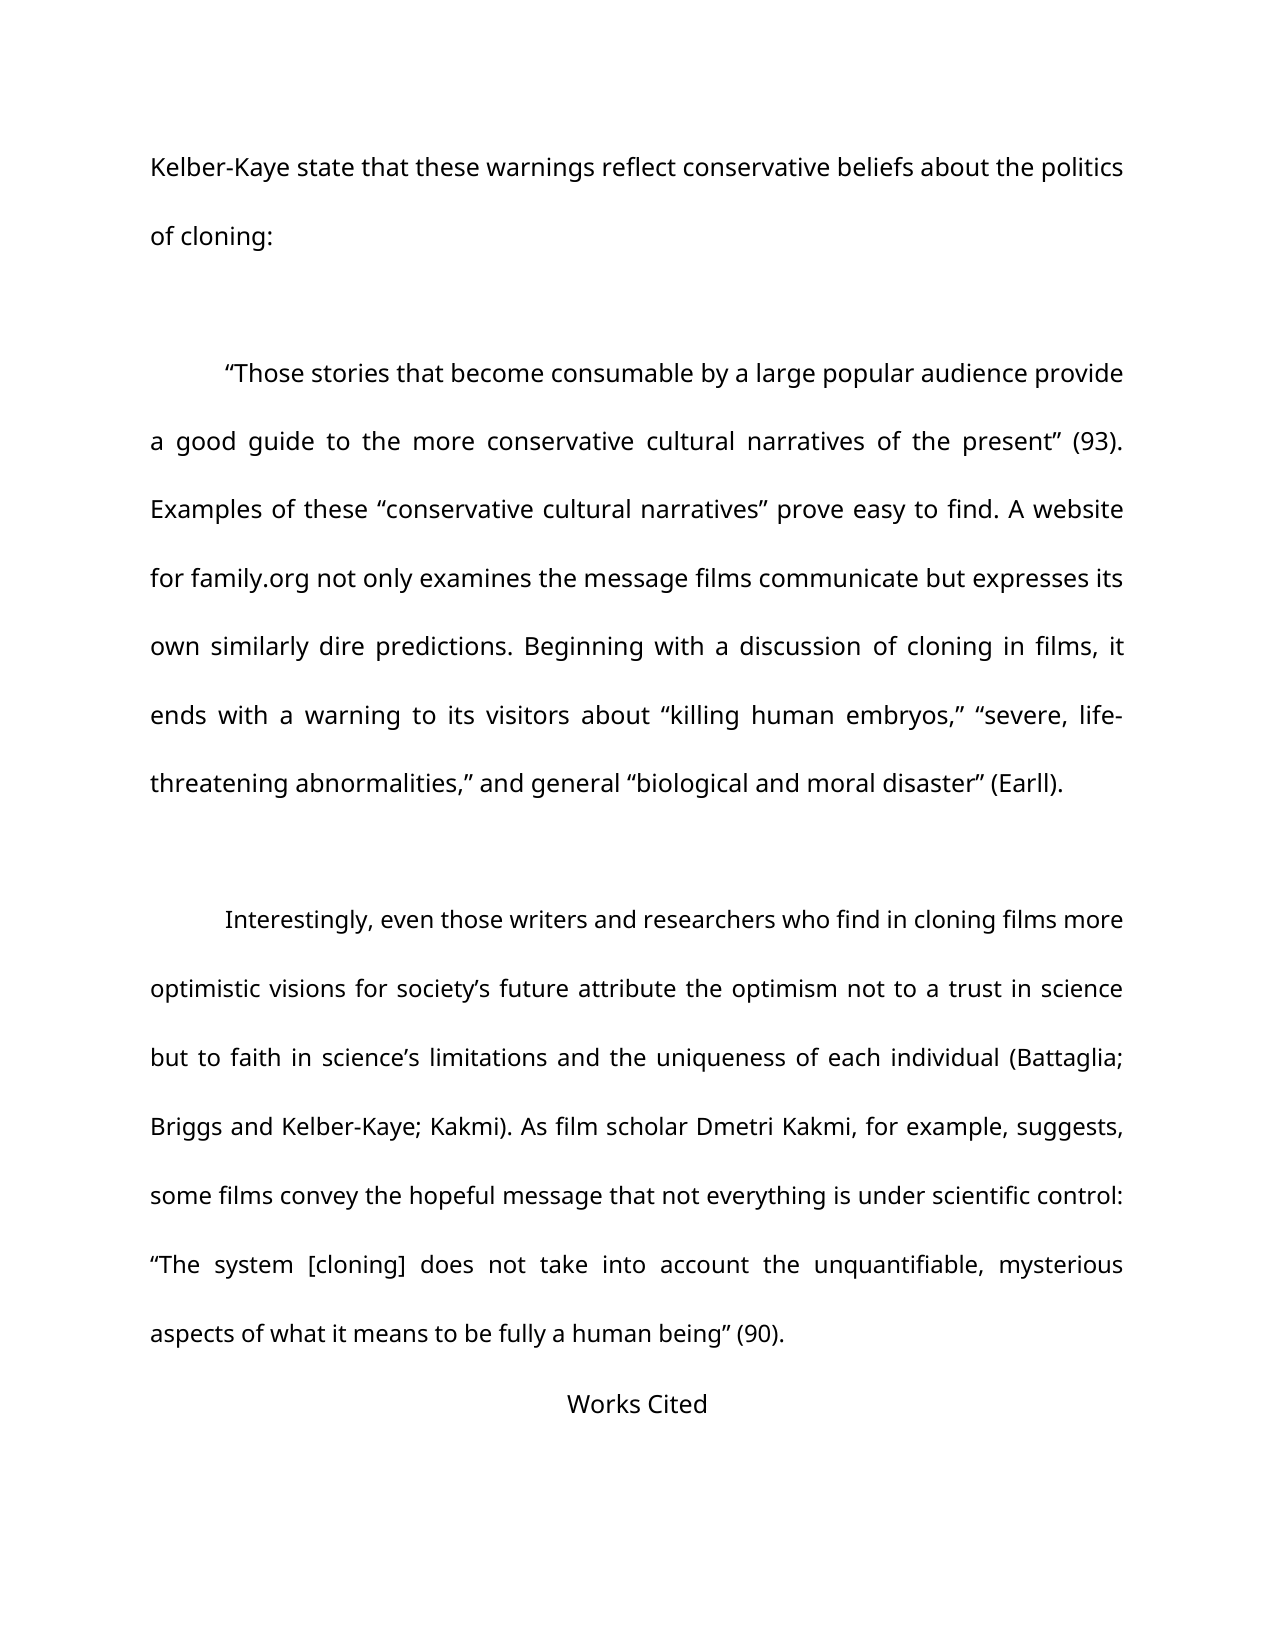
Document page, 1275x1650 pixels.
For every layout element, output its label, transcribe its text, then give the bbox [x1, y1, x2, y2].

text Interestingly, even those writers and researchers who find in cloning films more optimistic visions for society’s future attribute the optimism not to a trust in science but to faith in science’s limitations and the uniqueness of each individual (Battaglia; Briggs and Kelber-Kaye; Kakmi). As film scholar Dmetri Kakmi, for example, suggests, some films convey the hopeful message that not everything is under scientific control: “The system [cloning] does not take into account the unquantifiable, mysterious aspects of what it means to be fully a human being” (90). [150, 903, 1125, 1350]
text Works Cited [150, 1386, 1125, 1420]
text “Those stories that become consumable by a large popular audience provide a good guide to the more conservative cultural narratives of the present” (93). Examples of these “conservative cultural narratives” prove easy to find. A website for family.org not only examines the message films communicate but expresses its own similarly dire predictions. Beginning with a discussion of cloning in films, it ends with a warning to its visitors about “killing human embryos,” “severe, life-threatening abnormalities,” and general “biological and moral disaster” (Earll). [150, 355, 1125, 800]
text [150, 150, 1125, 252]
